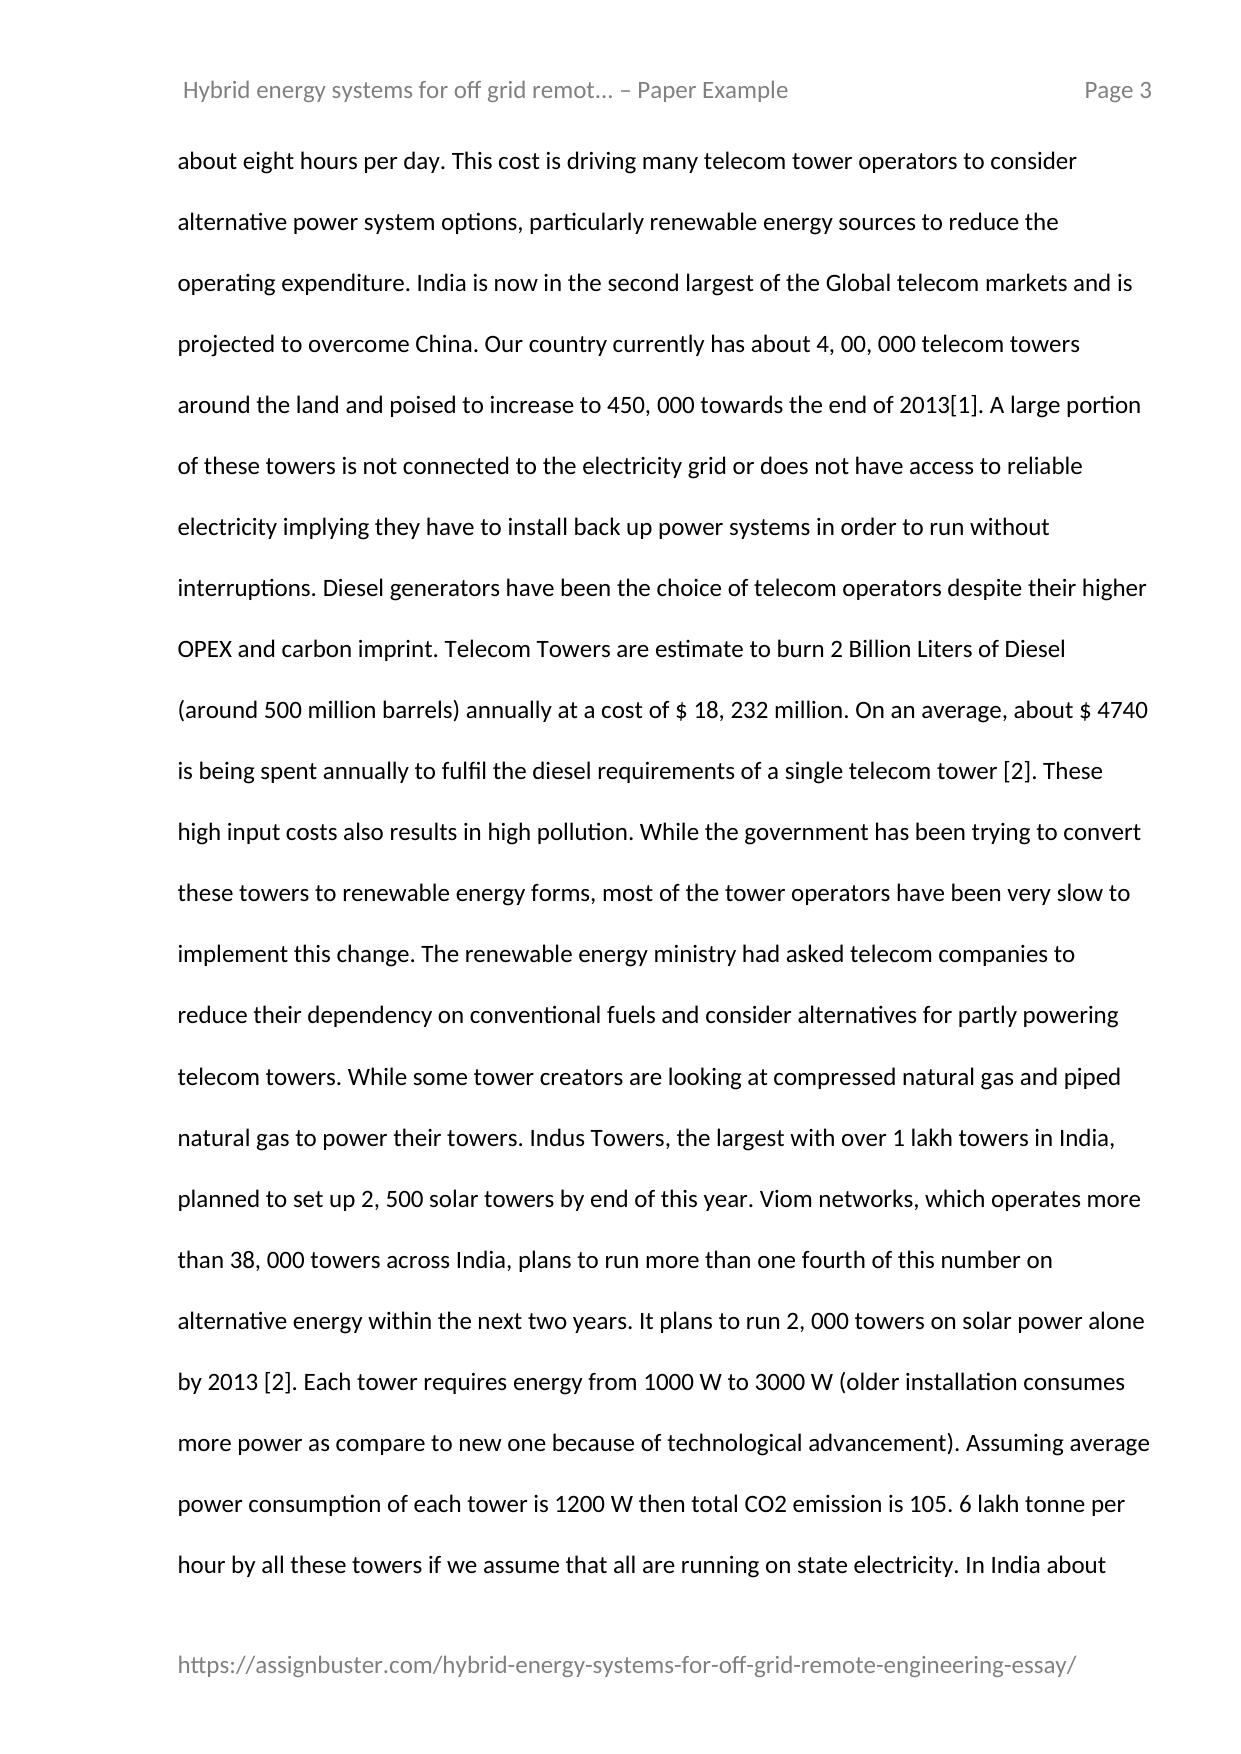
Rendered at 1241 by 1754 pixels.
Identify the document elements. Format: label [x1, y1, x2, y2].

text [177, 145, 1152, 1579]
